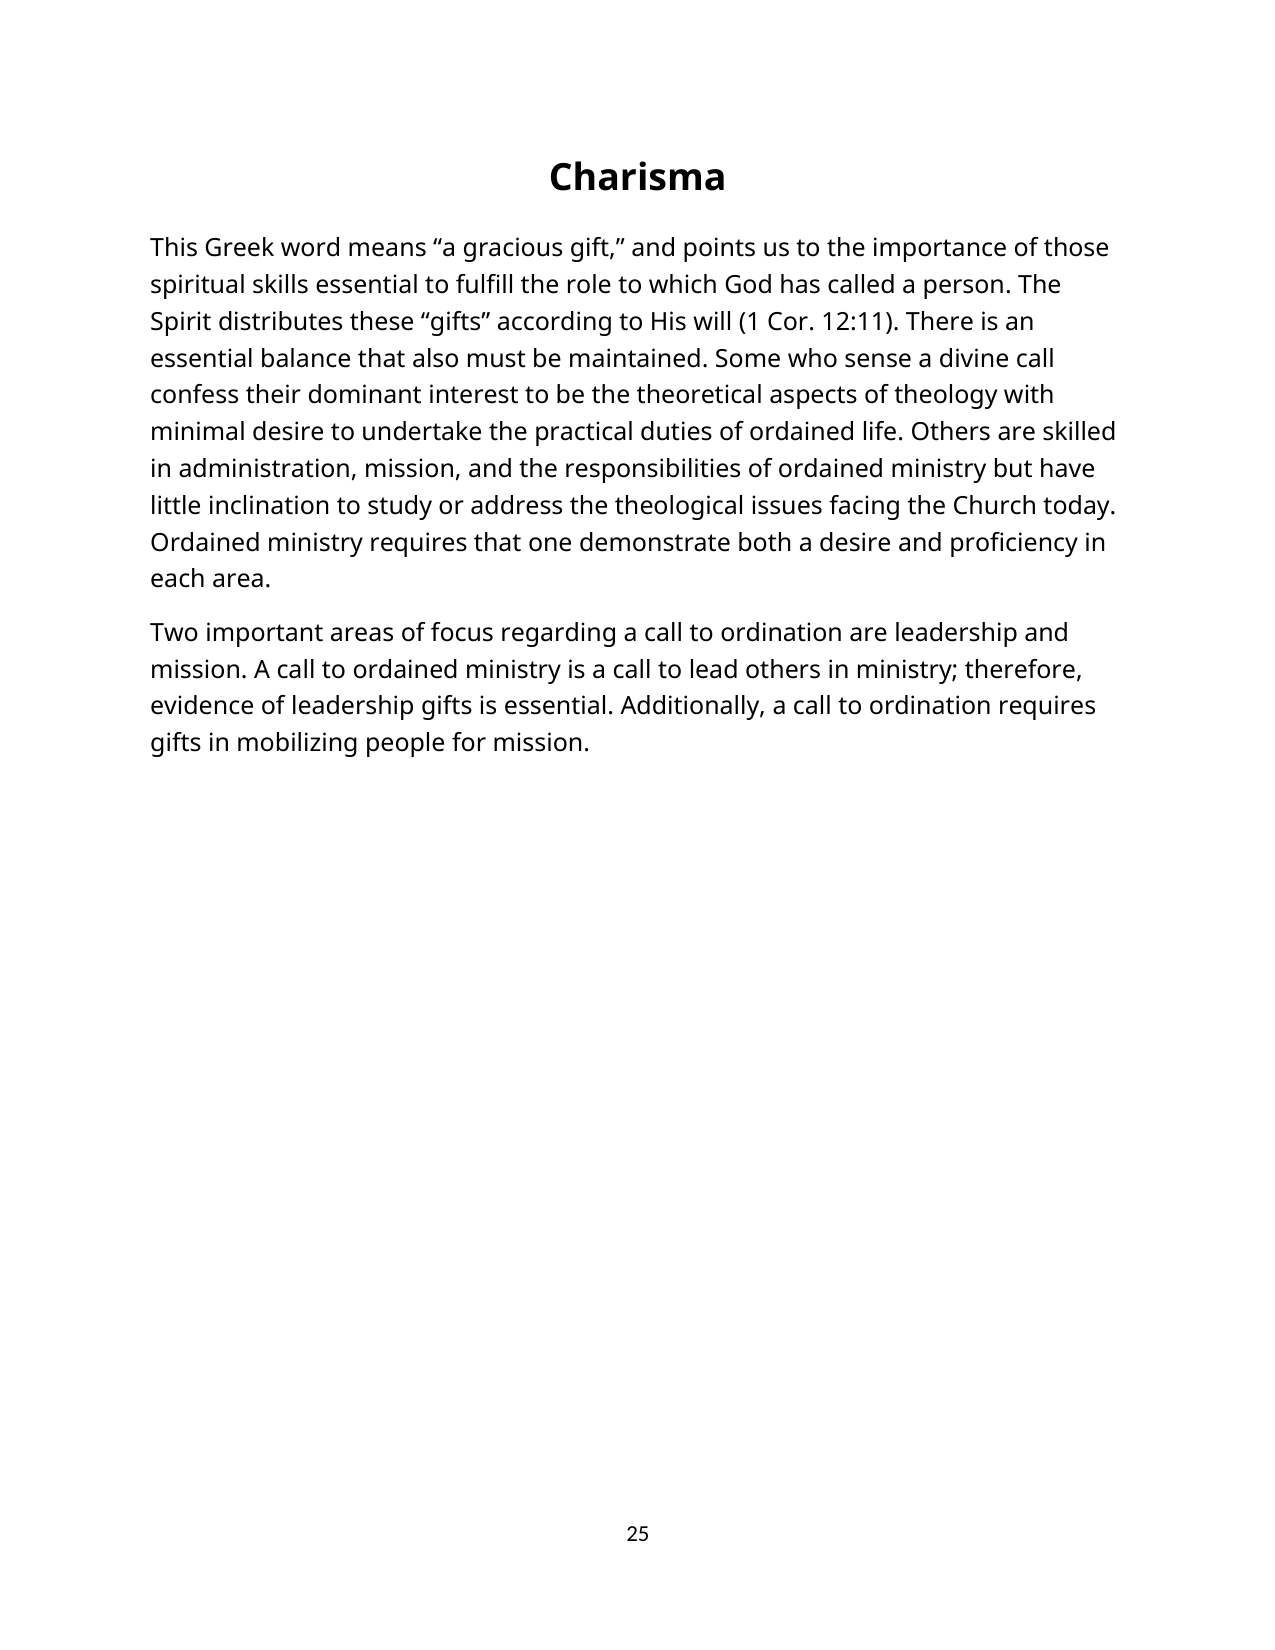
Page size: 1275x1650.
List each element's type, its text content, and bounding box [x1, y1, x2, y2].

text This Greek word means “a gracious gift,” and points us to the importance of those spiritual skills essential to fulfill the role to which God has called a person. The Spirit distributes these “gifts” according to His will (1 Cor. 12:11). There is an essential balance that also must be maintained. Some who sense a divine call confess their dominant interest to be the theoretical aspects of theology with minimal desire to undertake the practical duties of ordained life. Others are skilled in administration, mission, and the responsibilities of ordained ministry but have little inclination to study or address the theological issues facing the Church today. Ordained ministry requires that one demonstrate both a desire and proficiency in each area. [150, 230, 1125, 595]
subtitle Charisma [150, 150, 1125, 201]
text Two important areas of focus regarding a call to ordination are leadership and mission. A call to ordained ministry is a call to lead others in ministry; therefore, evidence of leadership gifts is essential. Additionally, a call to ordination requires gifts in mobilizing people for mission. [150, 614, 1125, 759]
